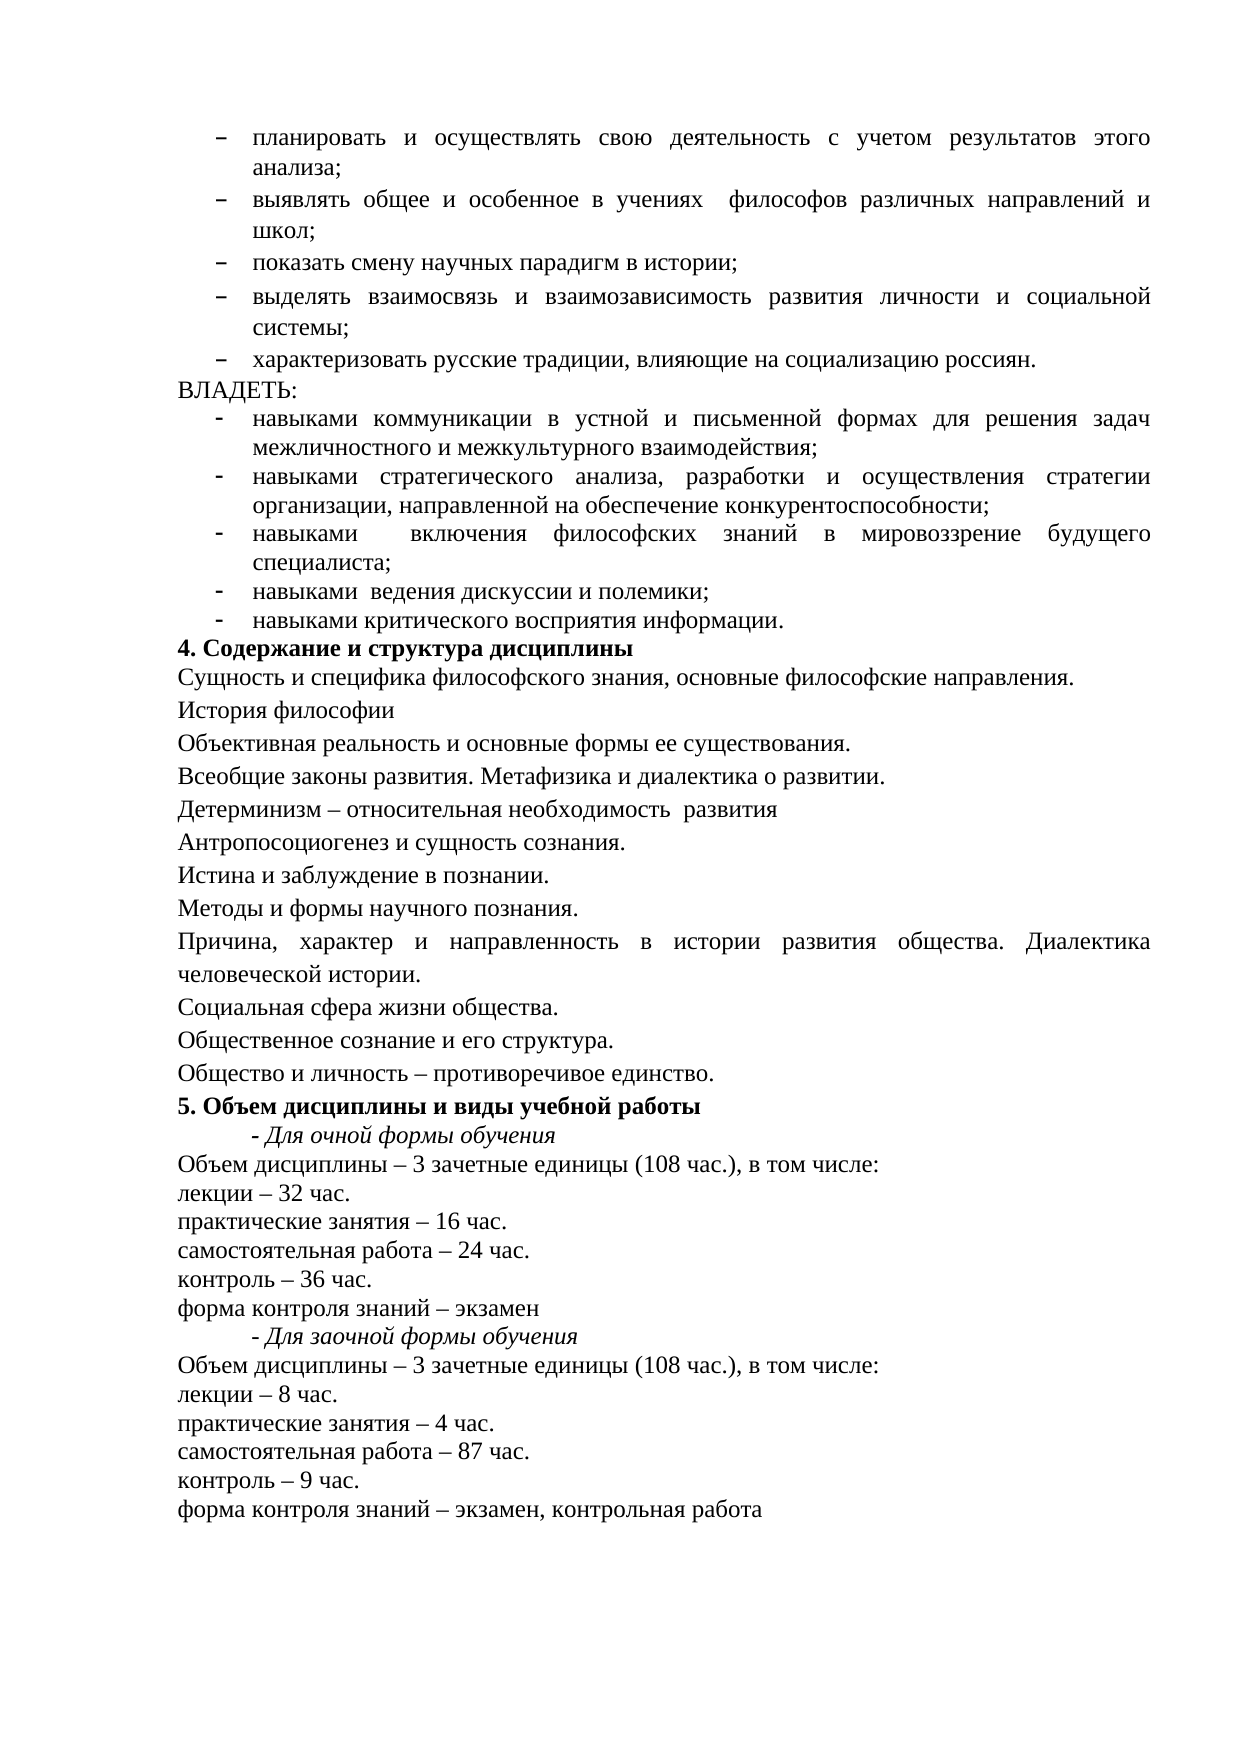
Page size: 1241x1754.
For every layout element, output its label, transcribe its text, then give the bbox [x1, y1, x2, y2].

list показать смену научных парадигм в истории; [215, 244, 1152, 278]
text - Для очной формы обучения [177, 1120, 1152, 1149]
text Методы и формы научного познания. [177, 893, 1152, 922]
text практические занятия – 4 час. [177, 1408, 1152, 1436]
text История философии [177, 695, 1152, 724]
list выделять взаимосвязь и взаимозависимость развития личности и социальной системы; [215, 278, 1152, 341]
text форма контроля знаний – экзамен [177, 1293, 1152, 1321]
list выявлять общее и особенное в учениях философов различных направлений и школ; [215, 181, 1152, 244]
list навыками ведения дискуссии и полемики; [215, 576, 1152, 605]
text самостоятельная работа – 24 час. [177, 1235, 1152, 1264]
text Общественное сознание и его структура. [177, 1025, 1152, 1054]
list навыками включения философских знаний в мировоззрение будущего специалиста; [215, 518, 1152, 576]
text контроль – 36 час. [177, 1264, 1152, 1293]
text Объективная реальность и основные формы ее существования. [177, 728, 1152, 757]
text практические занятия – 16 час. [177, 1206, 1152, 1235]
list планировать и осуществлять свою деятельность с учетом результатов этого анализа; [215, 118, 1152, 181]
text Детерминизм – относительная необходимость развития [177, 794, 1152, 823]
text самостоятельная работа – 87 час. [177, 1436, 1152, 1465]
text ВЛАДЕТЬ: [177, 375, 1152, 403]
text контроль – 9 час. [177, 1465, 1152, 1494]
text Общество и личность – противоречивое единство. [177, 1058, 1152, 1087]
list навыками коммуникации в устной и письменной формах для решения задач межличностного и межкультурного взаимодействия; [215, 403, 1152, 461]
text - Для заочной формы обучения [177, 1321, 1152, 1350]
text лекции – 32 час. [177, 1178, 1152, 1206]
text Объем дисциплины – 3 зачетные единицы (108 час.), в том числе: [177, 1149, 1152, 1178]
text Причина, характер и направленность в истории развития общества. Диалектика человеческой истории. [177, 926, 1152, 988]
text Социальная сфера жизни общества. [177, 992, 1152, 1021]
text Объем дисциплины – 3 зачетные единицы (108 час.), в том числе: [177, 1350, 1152, 1379]
text Антропосоциогенез и сущность сознания. [177, 827, 1152, 856]
text Истина и заблуждение в познании. [177, 860, 1152, 889]
text Сущность и специфика философского знания, основные философские направления. [177, 662, 1152, 691]
text форма контроля знаний – экзамен, контрольная работа [177, 1494, 1152, 1523]
list навыками критического восприятия информации. [215, 605, 1152, 633]
list навыками стратегического анализа, разработки и осуществления стратегии организации, направленной на обеспечение конкурентоспособности; [215, 461, 1152, 518]
text Всеобщие законы развития. Метафизика и диалектика о развитии. [177, 761, 1152, 790]
text 4. Содержание и структура дисциплины [177, 633, 1152, 662]
text 5. Объем дисциплины и виды учебной работы [177, 1091, 1152, 1120]
text лекции – 8 час. [177, 1379, 1152, 1408]
list характеризовать русские традиции, влияющие на социализацию россиян. [215, 341, 1152, 375]
